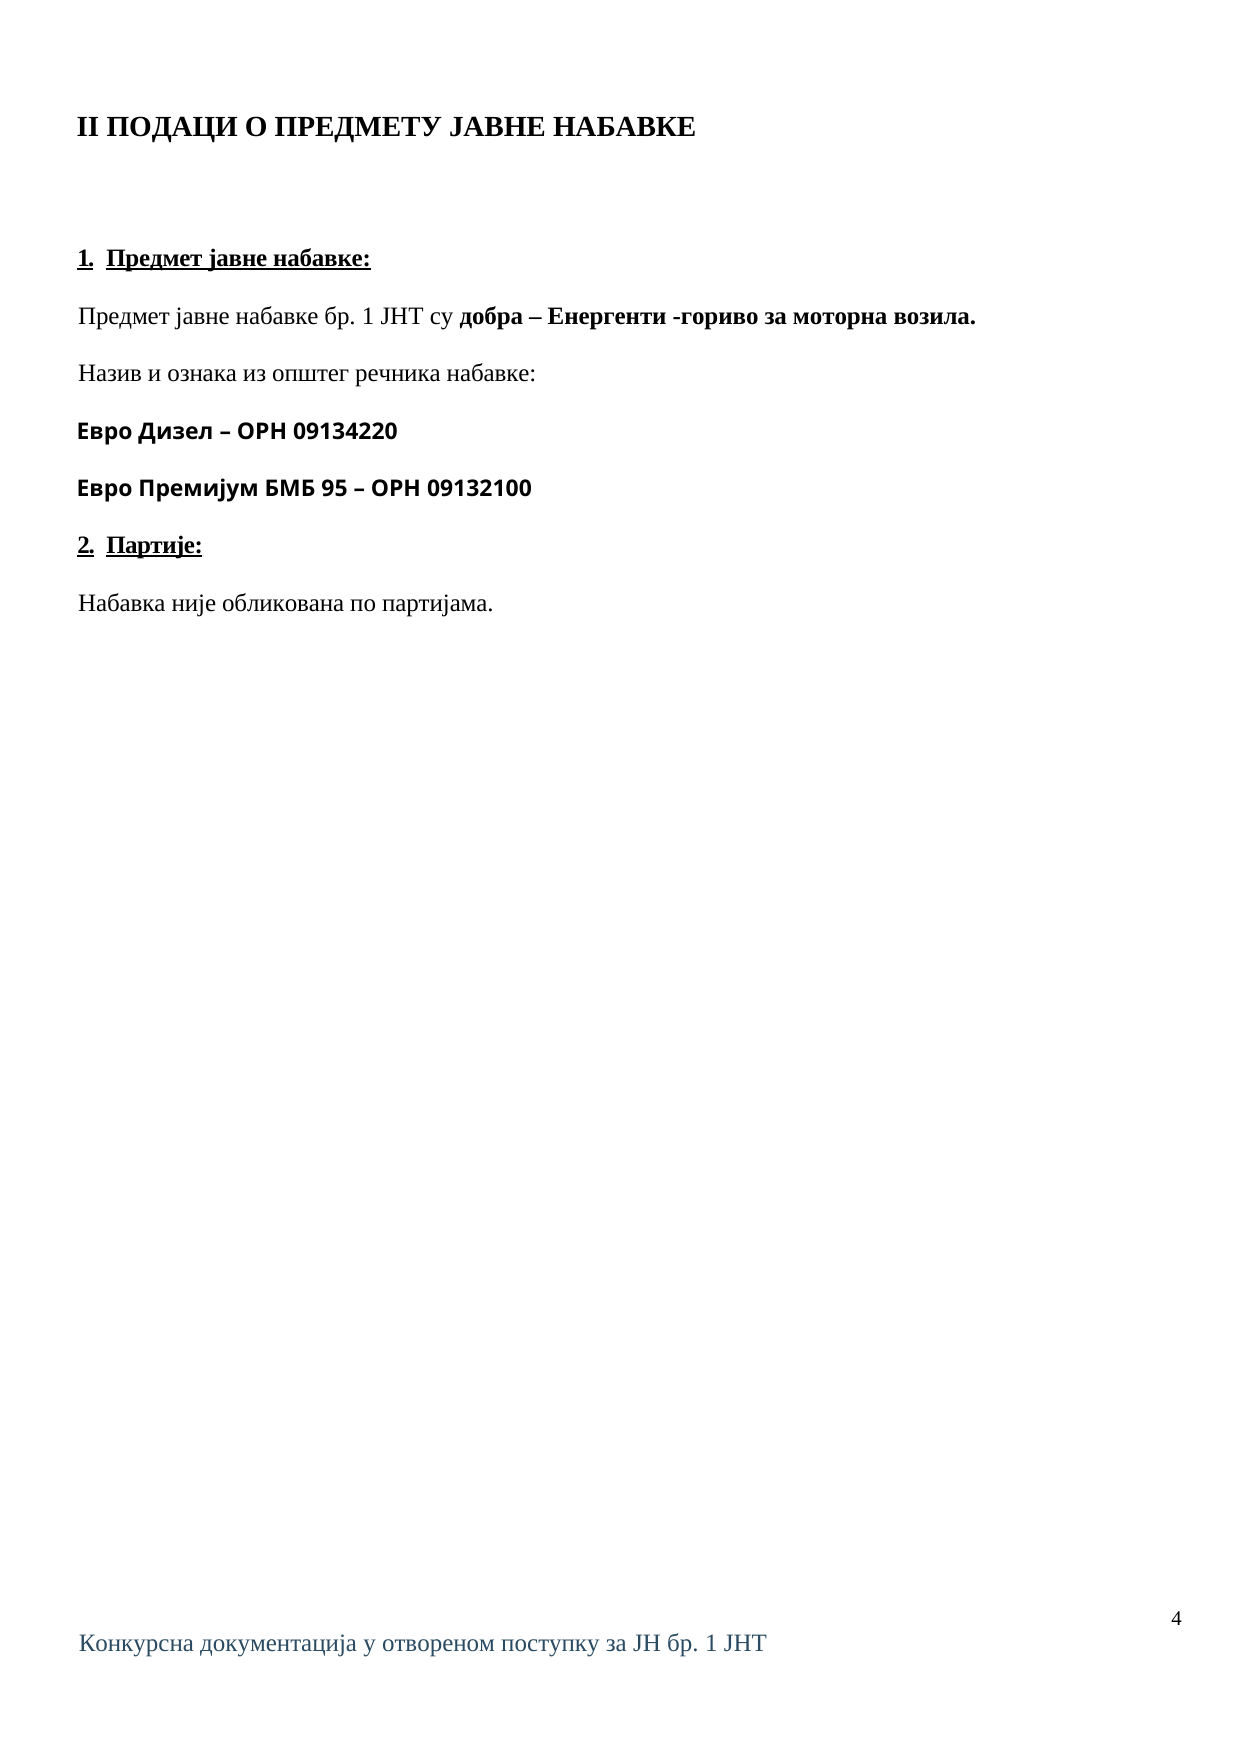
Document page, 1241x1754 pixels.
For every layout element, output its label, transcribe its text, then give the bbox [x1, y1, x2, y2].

text Набавка није обликована по партијама. [78, 588, 1181, 617]
text 1. Предмет јавне набавке: [77, 221, 1181, 278]
text Евро Дизел – ОРН 09134220 Евро Премијум БМБ 95 – ОРН 09132100 [76, 417, 713, 502]
text 2. Партије: [77, 530, 1181, 559]
text Назив и ознака из општег речника набавке: [78, 336, 1181, 393]
text Предмет јавне набавке бр. 1 ЈНТ су добра – Енергенти -гориво за моторна возила. [78, 278, 1181, 336]
text II ПОДАЦИ О ПРЕДМЕТУ ЈАВНЕ НАБАВКЕ [76, 109, 1181, 142]
